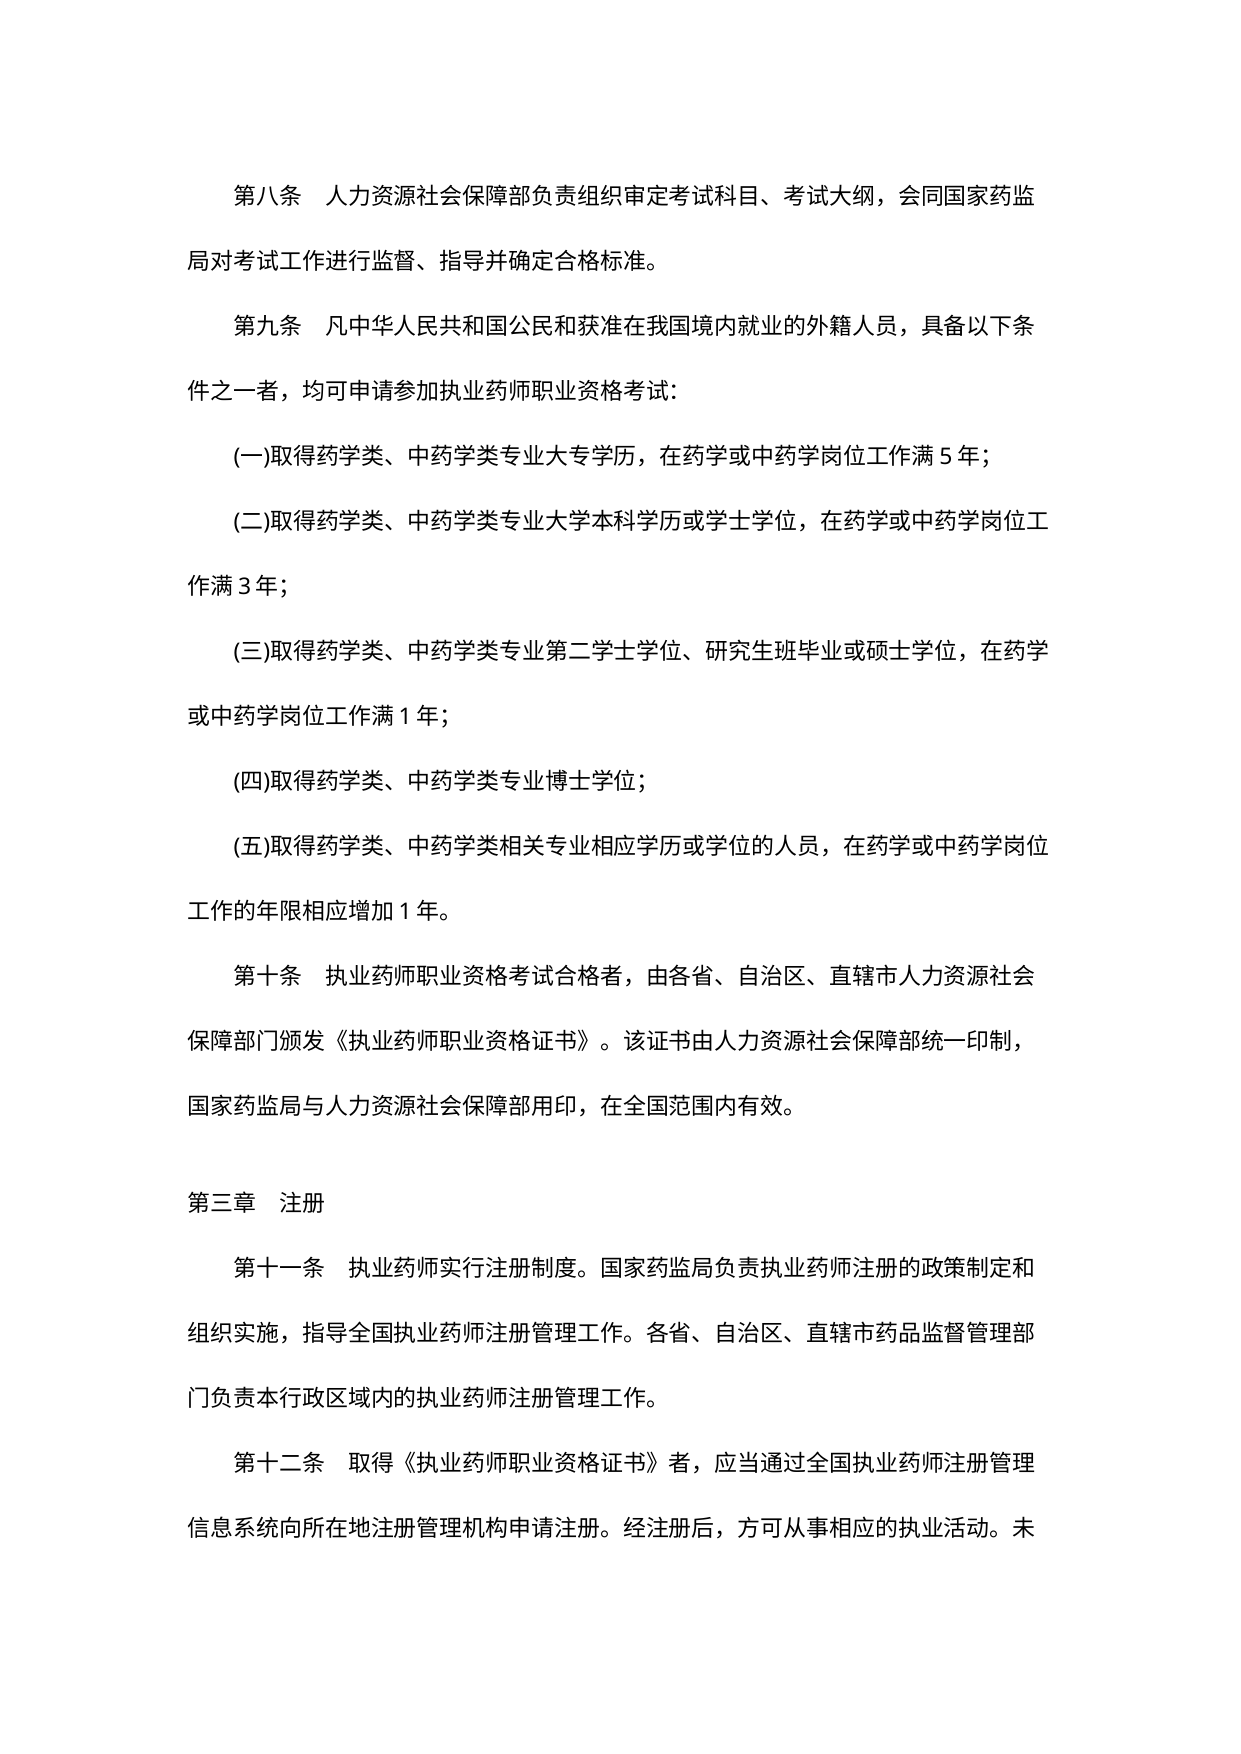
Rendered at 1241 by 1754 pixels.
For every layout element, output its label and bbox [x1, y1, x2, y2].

text [187, 162, 1053, 1559]
